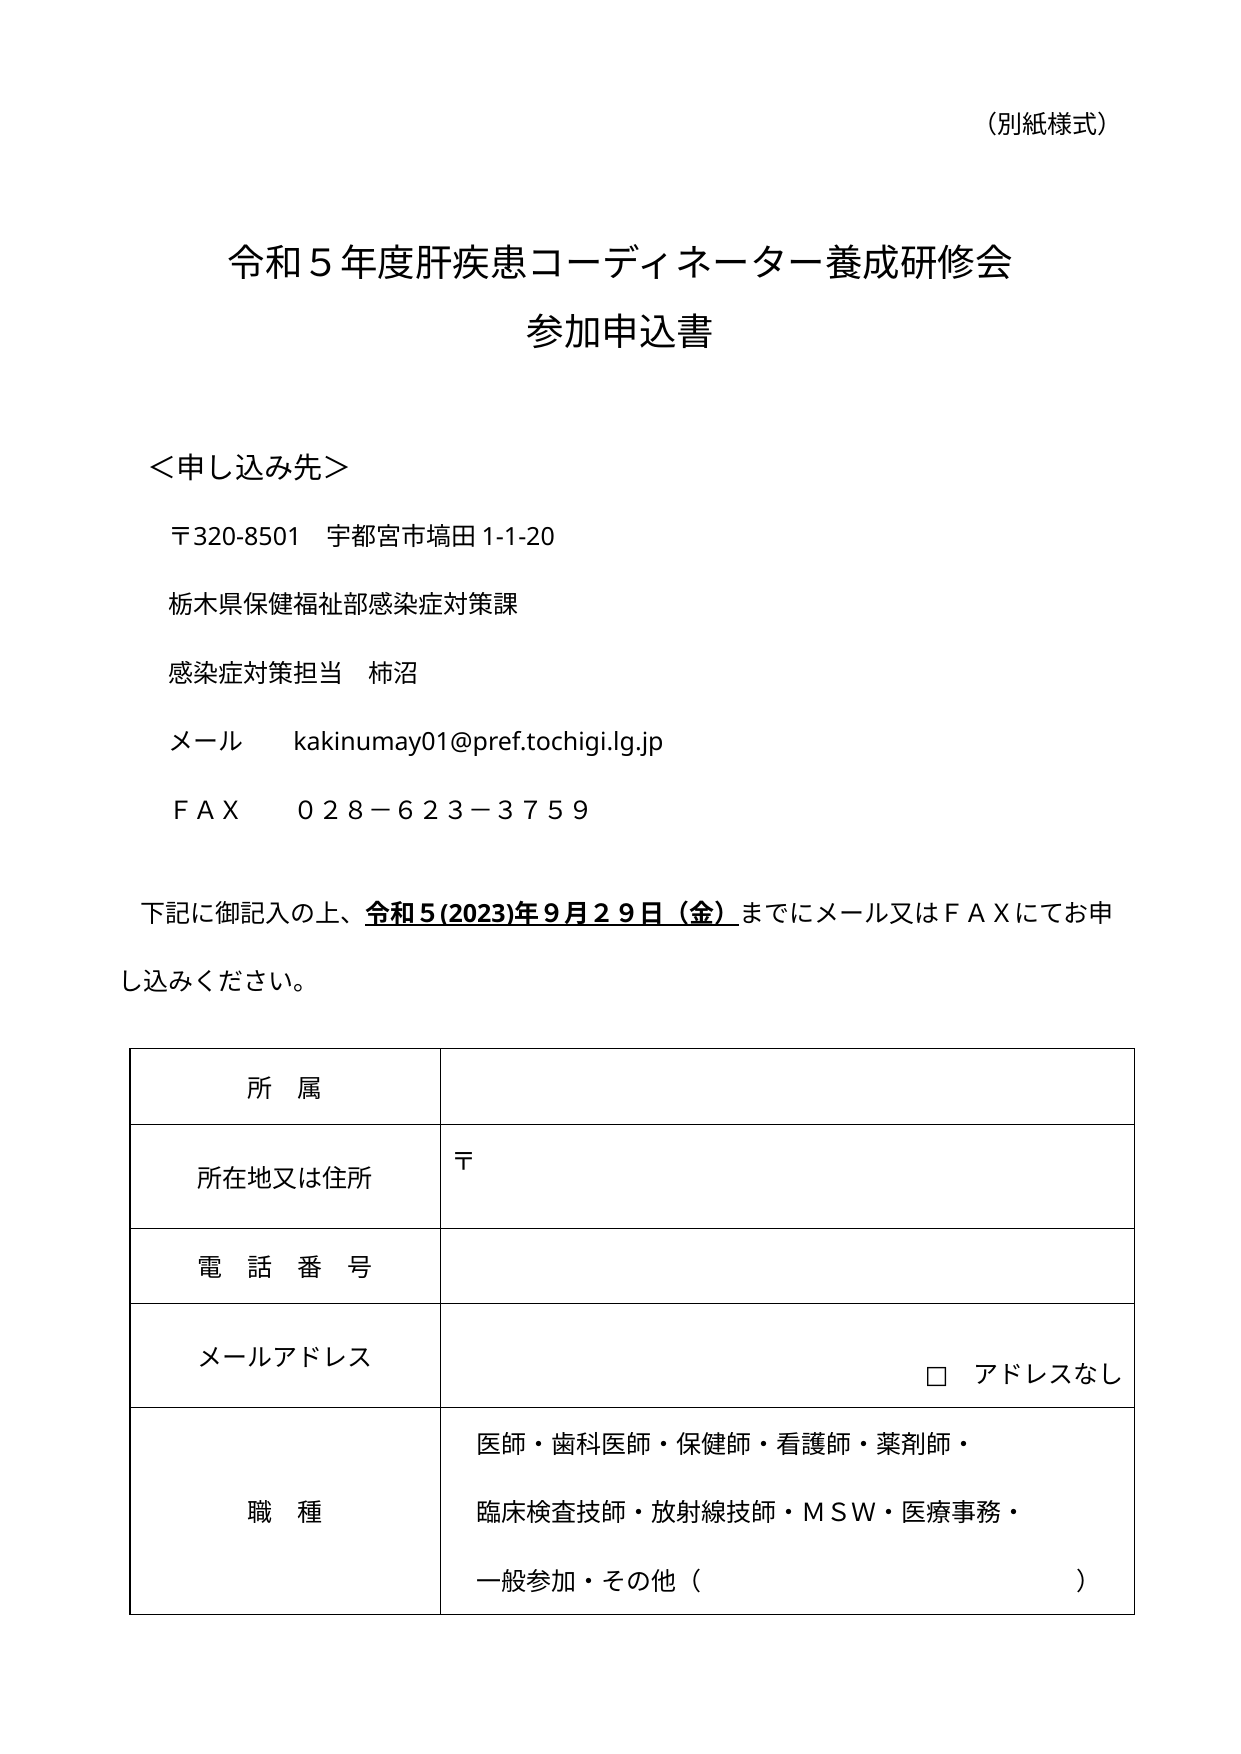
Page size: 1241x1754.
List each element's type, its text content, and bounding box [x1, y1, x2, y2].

table_cell 所在地又は住所 [131, 1125, 440, 1228]
text ＦＡＸ ０２８－６２３－３７５９ [118, 774, 1122, 843]
text 栃木県保健福祉部感染症対策課 [118, 568, 1122, 637]
table_cell □ アドレスなし [441, 1304, 1134, 1407]
text 下記に御記入の上、令和５(2023)年９月２９日（金）までにメール又はＦＡＸにてお申し込みください。 [118, 877, 1122, 1014]
text （別紙様式） [118, 89, 1122, 157]
table_cell [441, 1229, 1134, 1303]
table_cell 医師・歯科医師・保健師・看護師・薬剤師・ 臨床検査技師・放射線技師・ＭＳＷ・医療事務・ 一般参加・その他（ ） [441, 1408, 1134, 1613]
table_cell 電 話 番 号 [131, 1229, 440, 1303]
table_cell メールアドレス [131, 1304, 440, 1407]
table_cell 職 種 [131, 1408, 440, 1613]
table_cell 〒 [441, 1125, 1134, 1228]
text メール kakinumay01@pref.tochigi.lg.jp [118, 706, 1122, 774]
text 感染症対策担当 柿沼 [118, 637, 1122, 706]
table_header [441, 1049, 1134, 1124]
text 参加申込書 [118, 294, 1122, 363]
text 〒320-8501 宇都宮市塙田1-1-20 [118, 500, 1122, 568]
table_header 所 属 [131, 1049, 440, 1124]
text ＜申し込み先＞ [118, 431, 1122, 500]
text 令和５年度肝疾患コーディネーター養成研修会 [118, 226, 1122, 294]
